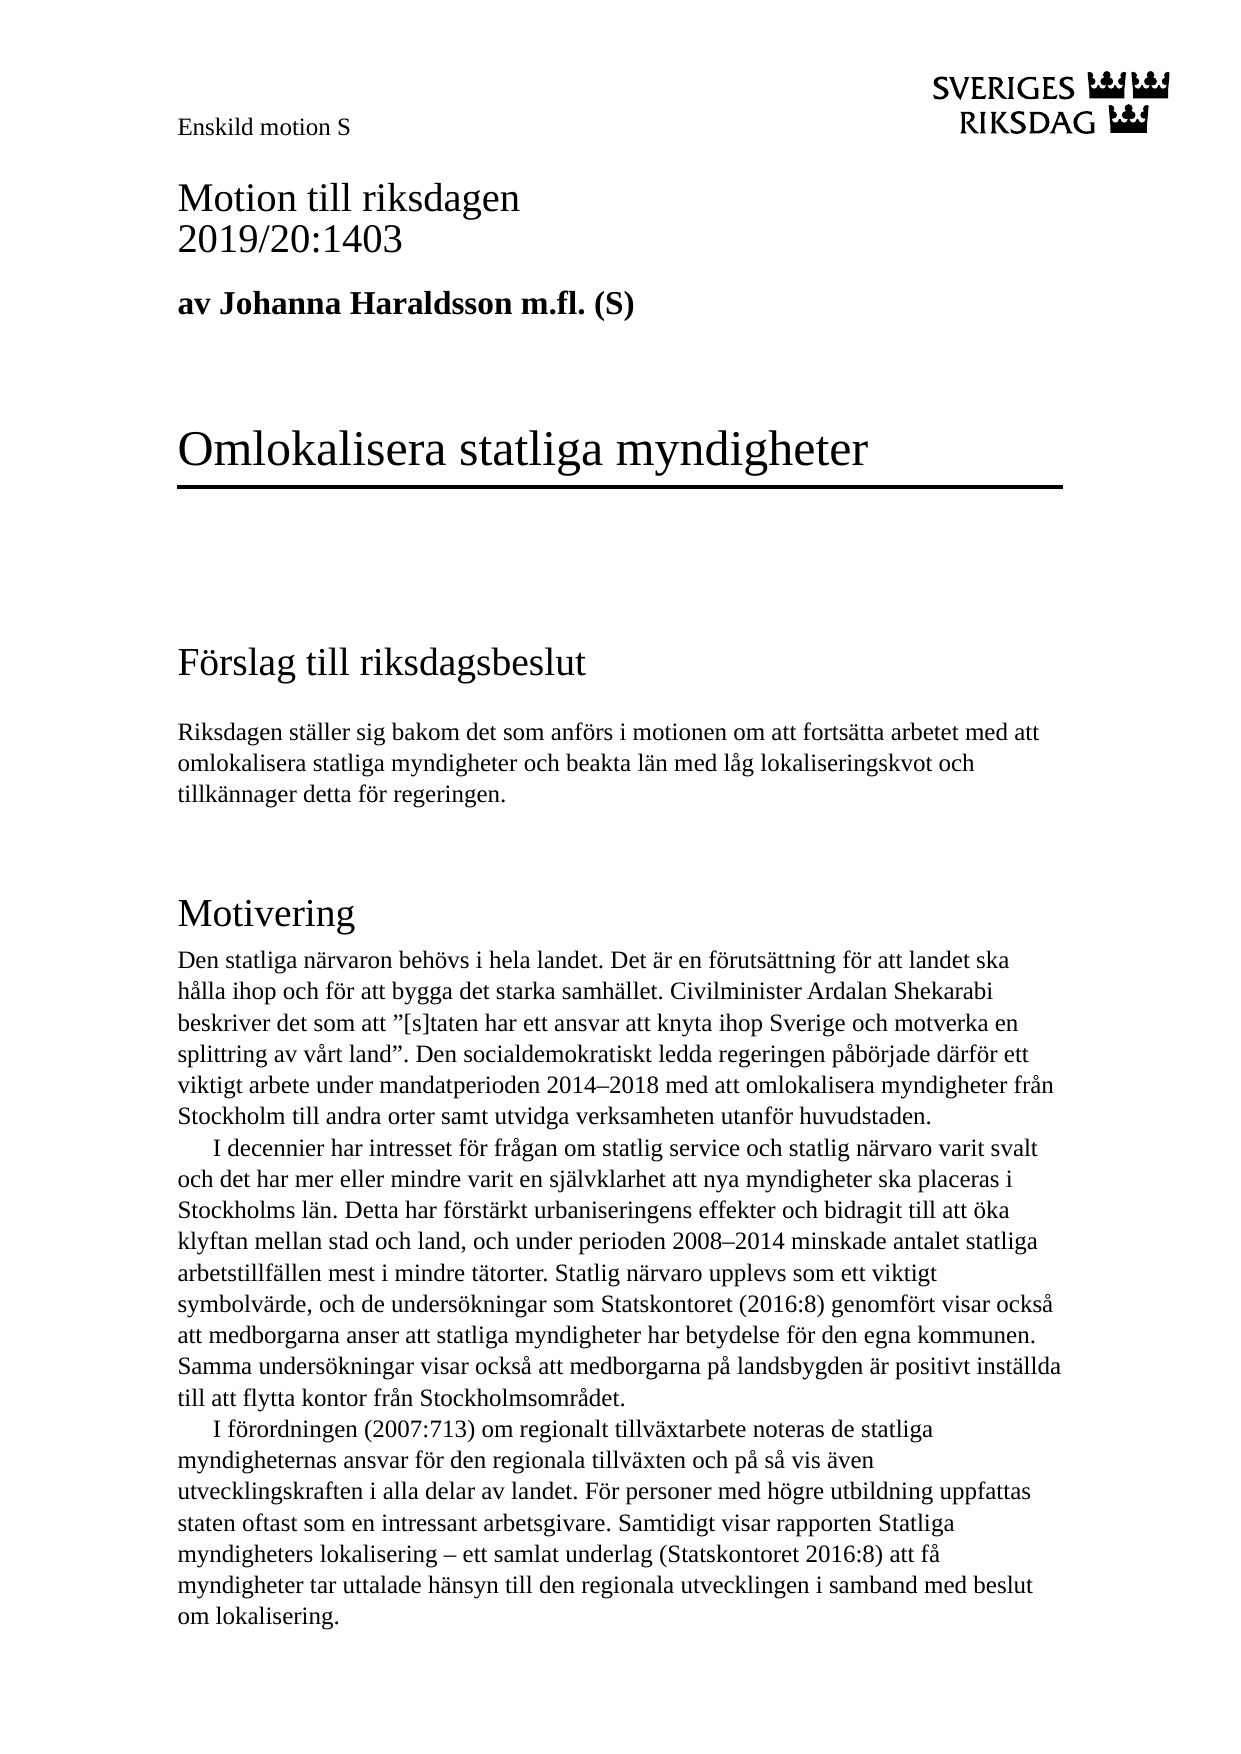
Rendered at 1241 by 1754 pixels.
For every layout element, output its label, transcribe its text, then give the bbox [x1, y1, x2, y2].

text I decennier har intresset för frågan om statlig service och statlig närvaro varit svalt och det har mer eller mindre varit en självklarhet att nya myndigheter ska placeras i Stockholms län. Detta har förstärkt urbaniseringens effekter och bidragit till att öka klyftan mellan stad och land, och under perioden 2008–2014 minskade antalet statliga arbetstillfällen mest i mindre tätorter. Statlig närvaro upplevs som ett viktigt symbolvärde, och de undersökningar som Statskontoret (2016:8) genomfört visar också att medborgarna anser att statliga myndigheter har betydelse för den egna kommunen. Samma undersökningar visar också att medborgarna på landsbygden är positivt inställda till att flytta kontor från Stockholmsområdet. [177, 1130, 1063, 1411]
text I förordningen (2007:713) om regionalt tillväxtarbete noteras de statliga myndigheternas ansvar för den regionala tillväxten och på så vis även utvecklingskraften i alla delar av landet. För personer med högre utbildning uppfattas staten oftast som en intressant arbetsgivare. Samtidigt visar rapporten Statliga myndigheters lokalisering – ett samlat underlag (Statskontoret 2016:8) att få myndigheter tar uttalade hänsyn till den regionala utvecklingen i samband med beslut om lokalisering. [177, 1411, 1063, 1630]
text Den statliga närvaron behövs i hela landet. Det är en förutsättning för att landet ska hålla ihop och för att bygga det starka samhället. Civilminister Ardalan Shekarabi beskriver det som att ”[s]taten har ett ansvar att knyta ihop Sverige och motverka en splittring av vårt land”. Den socialdemokratiskt ledda regeringen påbörjade därför ett viktigt arbete under mandatperioden 2014–2018 med att omlokalisera myndigheter från Stockholm till andra orter samt utvidga verksamheten utanför huvudstaden. [177, 943, 1063, 1130]
